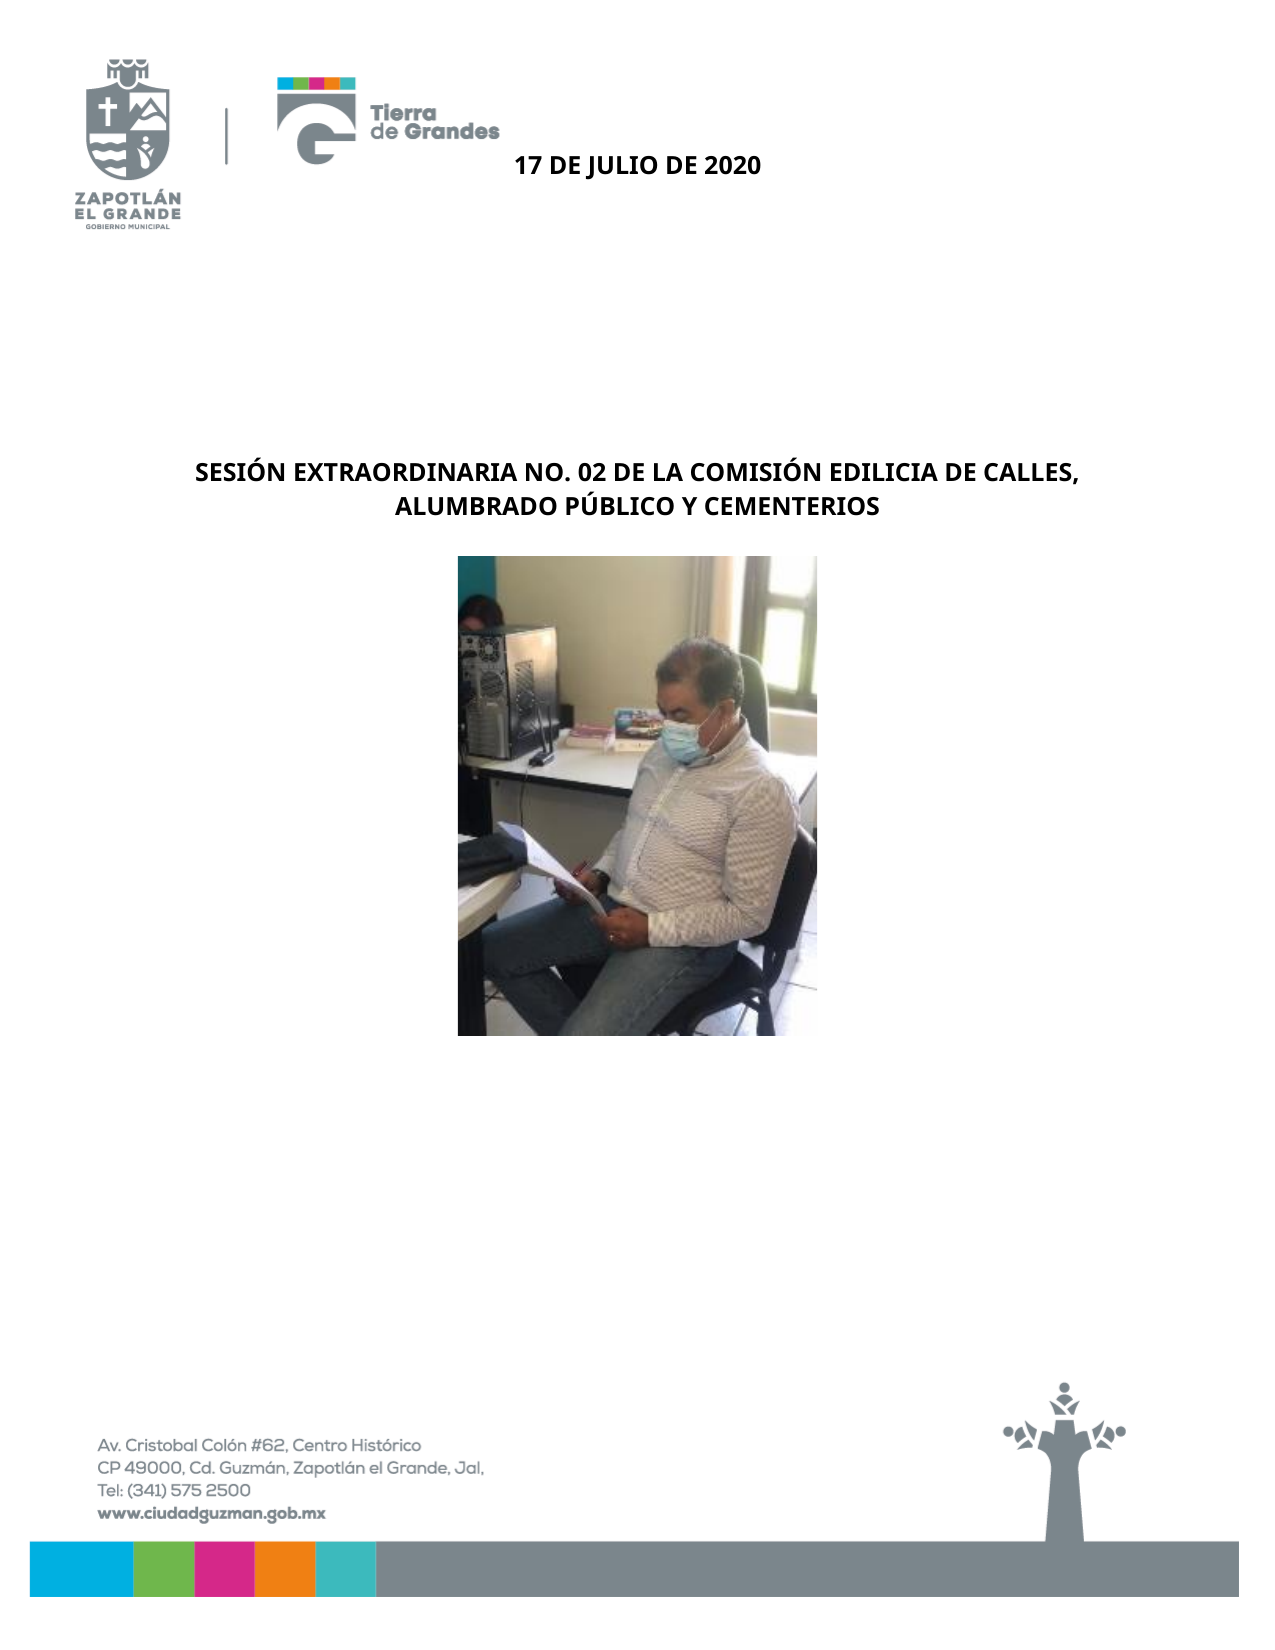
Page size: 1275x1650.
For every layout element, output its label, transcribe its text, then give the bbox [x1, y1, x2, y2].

text SESIÓN EXTRAORDINARIA NO. 02 DE LA COMISIÓN EDILICIA DE CALLES, [177, 454, 1098, 488]
picture [0, 0, 1275, 1650]
text ALUMBRADO PÚBLICO Y CEMENTERIOS [177, 488, 1098, 522]
text 17 DE JULIO DE 2020 [177, 148, 1098, 182]
